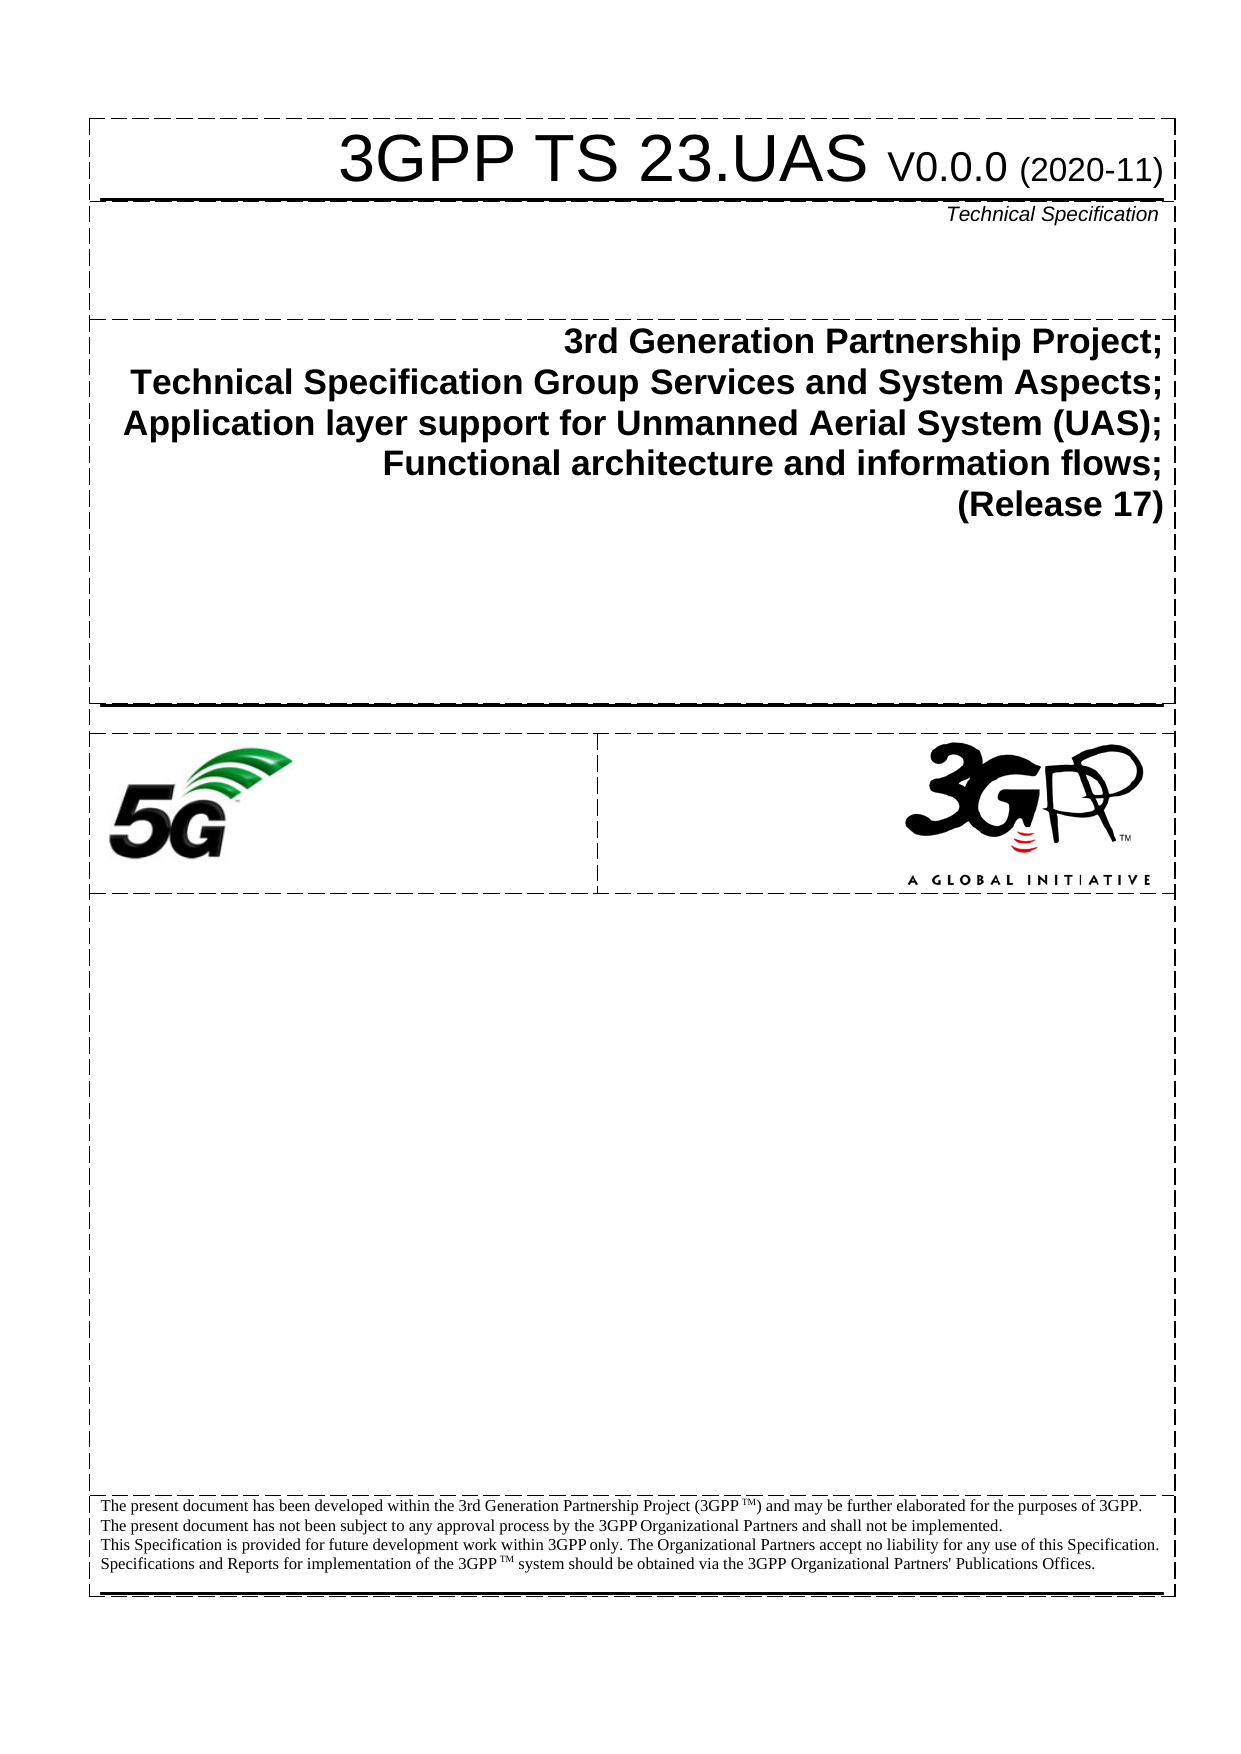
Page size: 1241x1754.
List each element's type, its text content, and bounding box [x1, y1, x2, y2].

table_cell [598, 733, 1175, 893]
table_cell The present document has been developed within the 3rd Generation Partnership Project (3GPP TM) and may be further elaborated for the purposes of 3GPP. The present document has not been subject to any approval process by the 3GPP Organizational Partners and shall not be implemented. This Specification is provided for future development work within 3GPP only. The Organizational Partners accept no liability for any use of this Specification. Specifications and Reports for implementation of the 3GPP TM system should be obtained via the 3GPP Organizational Partners' Publications Offices. [89, 1495, 1175, 1596]
table_cell [89, 704, 1175, 733]
table_cell [89, 733, 598, 893]
table_header 3GPP TS 23.UAS V0.0.0 (2020-11) [89, 118, 1175, 201]
picture [100, 734, 300, 872]
table_cell [89, 893, 1175, 1495]
table_cell Technical Specification [89, 201, 1175, 319]
picture [897, 734, 1164, 890]
table_cell 3rd Generation Partnership Project; Technical Specification Group Services and System Aspects; Application layer support for Unmanned Aerial System (UAS); Functional architecture and information flows; (Release 17) [89, 319, 1175, 703]
